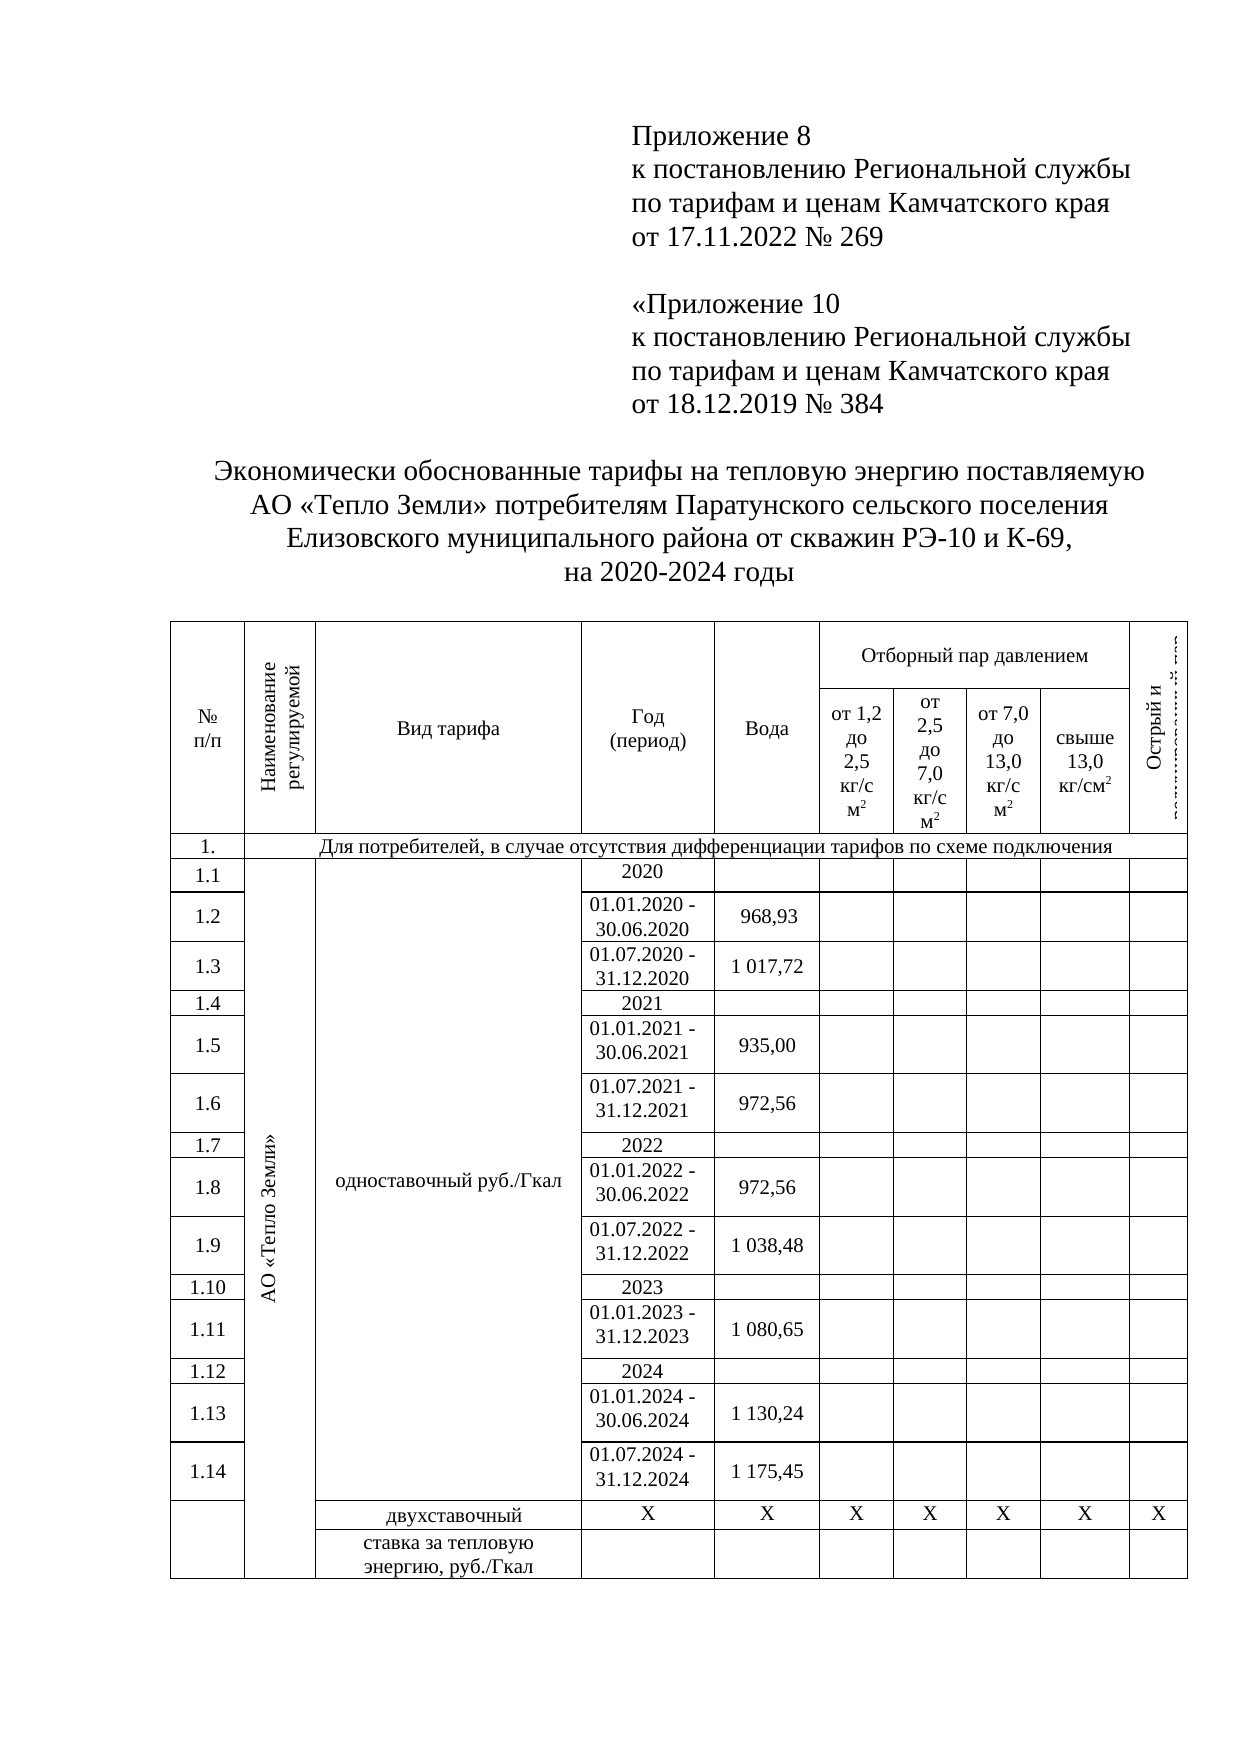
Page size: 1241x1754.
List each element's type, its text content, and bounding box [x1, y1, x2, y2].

table_cell [820, 859, 893, 891]
table_header Отборный пар давлением [820, 622, 1129, 688]
table_cell [820, 1217, 893, 1274]
table_cell [820, 1133, 893, 1157]
table_cell [820, 942, 893, 990]
table_cell 01.07.2024 - 31.12.2024 [582, 1443, 714, 1500]
table_cell [1130, 942, 1187, 990]
table_cell [894, 1359, 966, 1383]
table_cell [1041, 1275, 1129, 1299]
table_cell 1.10 [171, 1275, 244, 1299]
table_cell [894, 1133, 966, 1157]
table_cell 1 130,24 [715, 1384, 819, 1441]
table_cell [1041, 1217, 1129, 1274]
table_cell 1 080,65 [715, 1300, 819, 1358]
table_header Приложение 8 к постановлению Региональной службы по тарифам и ценам Камчатского края от 17.11.2022 № 269 «Приложение 10 к постановлению Региональной службы по тарифам и ценам Камчатского края от 18.12.2019 № 384 [620, 118, 1151, 420]
table_cell [967, 942, 1040, 990]
table_cell двухставочный [316, 1501, 581, 1529]
table_cell [1130, 893, 1187, 941]
table_cell [715, 1275, 819, 1299]
table_cell Х [820, 1501, 893, 1529]
table_cell 1.11 [171, 1300, 244, 1358]
table_cell 972,56 [715, 1158, 819, 1216]
table_header Год (период) [582, 622, 714, 833]
table_cell 1. [171, 834, 244, 858]
table_cell [715, 1530, 819, 1578]
table_cell [967, 991, 1040, 1015]
table_cell [894, 1158, 966, 1216]
table_cell [894, 859, 966, 891]
table_cell [1041, 1384, 1129, 1441]
table_cell 2022 [582, 1133, 714, 1157]
table_cell 01.01.2020 -30.06.2020 [582, 893, 714, 941]
table_cell [1041, 1359, 1129, 1383]
table_cell [1130, 1158, 1187, 1216]
table_cell [1041, 1074, 1129, 1132]
table_cell [715, 1359, 819, 1383]
table_cell [1130, 1384, 1187, 1441]
table_cell 1.5 [171, 1016, 244, 1073]
table_cell [1041, 859, 1129, 891]
table_cell [1130, 859, 1187, 891]
text на 2020-2024 годы [162, 554, 1181, 588]
table_cell [894, 1074, 966, 1132]
table_cell Х [967, 1501, 1040, 1529]
table_cell [1130, 1133, 1187, 1157]
table_cell 1.13 [171, 1384, 244, 1441]
table_cell [967, 1275, 1040, 1299]
table_header Вода [715, 622, 819, 833]
table_cell [1130, 1443, 1187, 1500]
table_cell [820, 1074, 893, 1132]
table_cell [894, 1300, 966, 1358]
table_cell [967, 1300, 1040, 1358]
table_cell [820, 1359, 893, 1383]
table_cell [967, 1016, 1040, 1073]
table_cell [967, 1133, 1040, 1157]
table_cell [1041, 1133, 1129, 1157]
table_cell [1130, 1016, 1187, 1073]
table_cell 1 038,48 [715, 1217, 819, 1274]
table_cell [1041, 1443, 1129, 1500]
table_cell [967, 1217, 1040, 1274]
table_cell [967, 1384, 1040, 1441]
table_cell 2020 [582, 859, 714, 891]
table_cell от 1,2 до 2,5 кг/см2 [820, 689, 893, 833]
table_cell [894, 893, 966, 941]
table_cell 1.6 [171, 1074, 244, 1132]
table_cell [715, 1133, 819, 1157]
text АО «Тепло Земли» потребителям Паратунского сельского поселения [162, 487, 1181, 521]
table_cell ставка за тепловую энергию, руб./Гкал [316, 1530, 581, 1578]
table_cell 1 017,72 [715, 942, 819, 990]
table_cell [1041, 893, 1129, 941]
text Экономически обоснованные тарифы на тепловую энергию поставляемую [162, 453, 1181, 487]
table_cell [1041, 1158, 1129, 1216]
table_header № п/п [171, 622, 244, 833]
table_cell 01.01.2022 -30.06.2022 [582, 1158, 714, 1216]
table_cell 968,93 [715, 893, 819, 941]
table_cell 1 175,45 [715, 1443, 819, 1500]
table_cell 1.2 [171, 893, 244, 941]
table_cell [1041, 1300, 1129, 1358]
table_cell [894, 1275, 966, 1299]
table_cell Х [1130, 1501, 1187, 1529]
table_header Вид тарифа [316, 622, 581, 833]
table_cell [820, 991, 893, 1015]
table_cell 01.01.2024 -30.06.2024 [582, 1384, 714, 1441]
table_cell 01.01.2021 -30.06.2021 [582, 1016, 714, 1073]
table_cell [894, 942, 966, 990]
table_cell [1041, 991, 1129, 1015]
table_cell [894, 991, 966, 1015]
table_cell от 2,5 до 7,0 кг/см2 [894, 689, 966, 833]
table_cell 01.07.2020 - 31.12.2020 [582, 942, 714, 990]
table_cell [715, 991, 819, 1015]
table_cell [894, 1530, 966, 1578]
table_cell 1.3 [171, 942, 244, 990]
table_cell [715, 859, 819, 891]
table_cell [1130, 1275, 1187, 1299]
table_cell 01.07.2022 - 31.12.2022 [582, 1217, 714, 1274]
table_cell [1130, 1217, 1187, 1274]
table_cell [1130, 1359, 1187, 1383]
table_cell [820, 1300, 893, 1358]
table_cell [1041, 1530, 1129, 1578]
table_cell 1.1 [171, 859, 244, 891]
table_cell Х [715, 1501, 819, 1529]
table_cell Х [1041, 1501, 1129, 1529]
table_cell 01.01.2023 -31.12.2023 [582, 1300, 714, 1358]
table_header Наименование регулируемой организации [245, 622, 315, 833]
table_cell [582, 1530, 714, 1578]
table_cell 935,00 [715, 1016, 819, 1073]
table_cell [967, 1359, 1040, 1383]
table_cell свыше 13,0 кг/см2 [1041, 689, 1129, 833]
table_cell [967, 893, 1040, 941]
table_cell [1130, 991, 1187, 1015]
table_cell 972,56 [715, 1074, 819, 1132]
table_cell 1.9 [171, 1217, 244, 1274]
table_cell [820, 1158, 893, 1216]
table_cell [894, 1384, 966, 1441]
table_cell [820, 1016, 893, 1073]
table_cell [1041, 942, 1129, 990]
table_cell одноставочный руб./Гкал [316, 859, 581, 1500]
table_cell [1130, 1530, 1187, 1578]
table_cell [1041, 1016, 1129, 1073]
table_cell 1.12 [171, 1359, 244, 1383]
table_cell 2024 [582, 1359, 714, 1383]
table_cell 1.7 [171, 1133, 244, 1157]
table_cell 01.07.2021 - 31.12.2021 [582, 1074, 714, 1132]
table_cell [1130, 1300, 1187, 1358]
table_cell Х [582, 1501, 714, 1529]
table_cell [967, 1530, 1040, 1578]
table_cell Для потребителей, в случае отсутствия дифференциации тарифов по схеме подключения [245, 834, 1187, 858]
table_cell [894, 1217, 966, 1274]
table_cell 1.14 [171, 1443, 244, 1500]
table_cell [1130, 1074, 1187, 1132]
table_cell 2021 [582, 991, 714, 1015]
table_cell [171, 1501, 244, 1578]
table_cell [820, 1530, 893, 1578]
table_cell [967, 1074, 1040, 1132]
table_cell 1.8 [171, 1158, 244, 1216]
table_cell АО «Тепло Земли» [245, 859, 315, 1578]
table_cell [820, 1443, 893, 1500]
table_cell [820, 893, 893, 941]
table_cell от 7,0 до 13,0 кг/см2 [967, 689, 1040, 833]
table_cell [820, 1275, 893, 1299]
table_cell 1.4 [171, 991, 244, 1015]
table_cell [967, 1158, 1040, 1216]
text Елизовского муниципального района от скважин РЭ-10 и К-69, [162, 521, 1181, 554]
table_cell Х [894, 1501, 966, 1529]
table_cell [967, 859, 1040, 891]
table_cell [820, 1384, 893, 1441]
table_cell [894, 1443, 966, 1500]
table_cell [967, 1443, 1040, 1500]
table_cell [894, 1016, 966, 1073]
table_cell 2023 [582, 1275, 714, 1299]
table_header Острый и редуцированный пар [1130, 622, 1187, 833]
